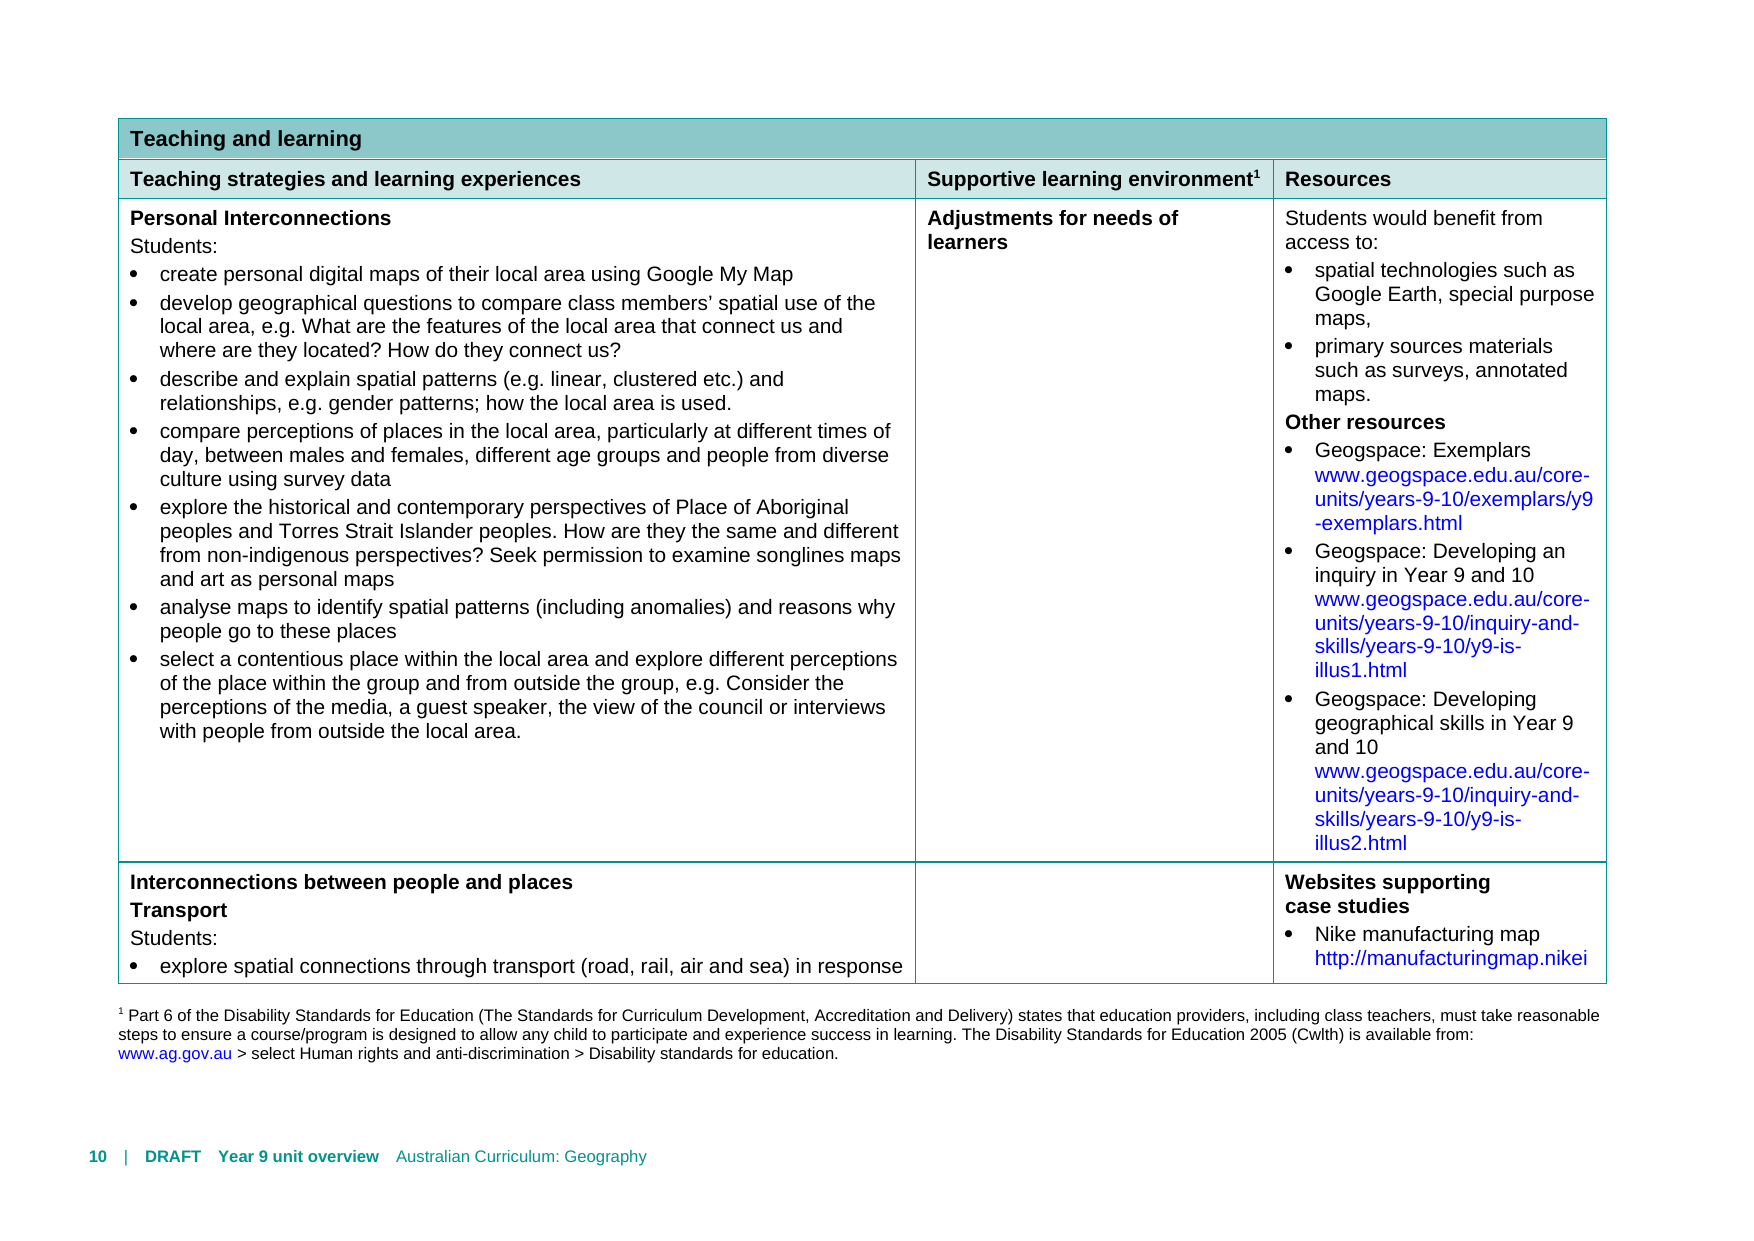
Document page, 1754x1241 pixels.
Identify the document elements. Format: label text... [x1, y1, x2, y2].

table_cell Teaching strategies and learning experiences [119, 160, 915, 198]
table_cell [119, 863, 915, 983]
table_cell Supportive learning environment [916, 160, 1273, 198]
table_cell Students would benefit from access to: spatial technologies such as Google Earth, special purpose maps, primary sources materials such as surveys, annotated maps. Other resources Geogspace: Exemplars www.geogspace.edu.au/core-units/years-9-10/exemplars/y9-exemplars.html Geogspace: Developing an inquiry in Year 9 and 10 www.geogspace.edu.au/core-units/years-9-10/inquiry-and-skills/years-9-10/y9-is-illus1.html Geogspace: Developing geographical skills in Year 9 and 10 www.geogspace.edu.au/core-units/years-9-10/inquiry-and-skills/years-9-10/y9-is-illus2.html [1274, 199, 1606, 861]
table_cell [1274, 863, 1606, 983]
table_cell Adjustments for needs of learners [916, 199, 1273, 861]
table_cell Personal Interconnections Students: create personal digital maps of their local area using Google My Map develop geographical questions to compare class members’ spatial use of the local area, e.g. What are the features of the local area that connect us and where are they located? How do they connect us? describe and explain spatial patterns (e.g. linear, clustered etc.) and relationships, e.g. gender patterns; how the local area is used. compare perceptions of places in the local area, particularly at different times of day, between males and females, different age groups and people from diverse culture using survey data explore the historical and contemporary perspectives of Place of Aboriginal peoples and Torres Strait Islander peoples. How are they the same and different from non-indigenous perspectives? Seek permission to examine songlines maps and art as personal maps analyse maps to identify spatial patterns (including anomalies) and reasons why people go to these places select a contentious place within the local area and explore different perceptions of the place within the group and from outside the group, e.g. Consider the perceptions of the media, a guest speaker, the view of the council or interviews with people from outside the local area. [119, 199, 915, 861]
table_header Teaching and learning [119, 119, 1606, 158]
table_cell Resources [1274, 160, 1606, 198]
table_cell [916, 863, 1273, 983]
